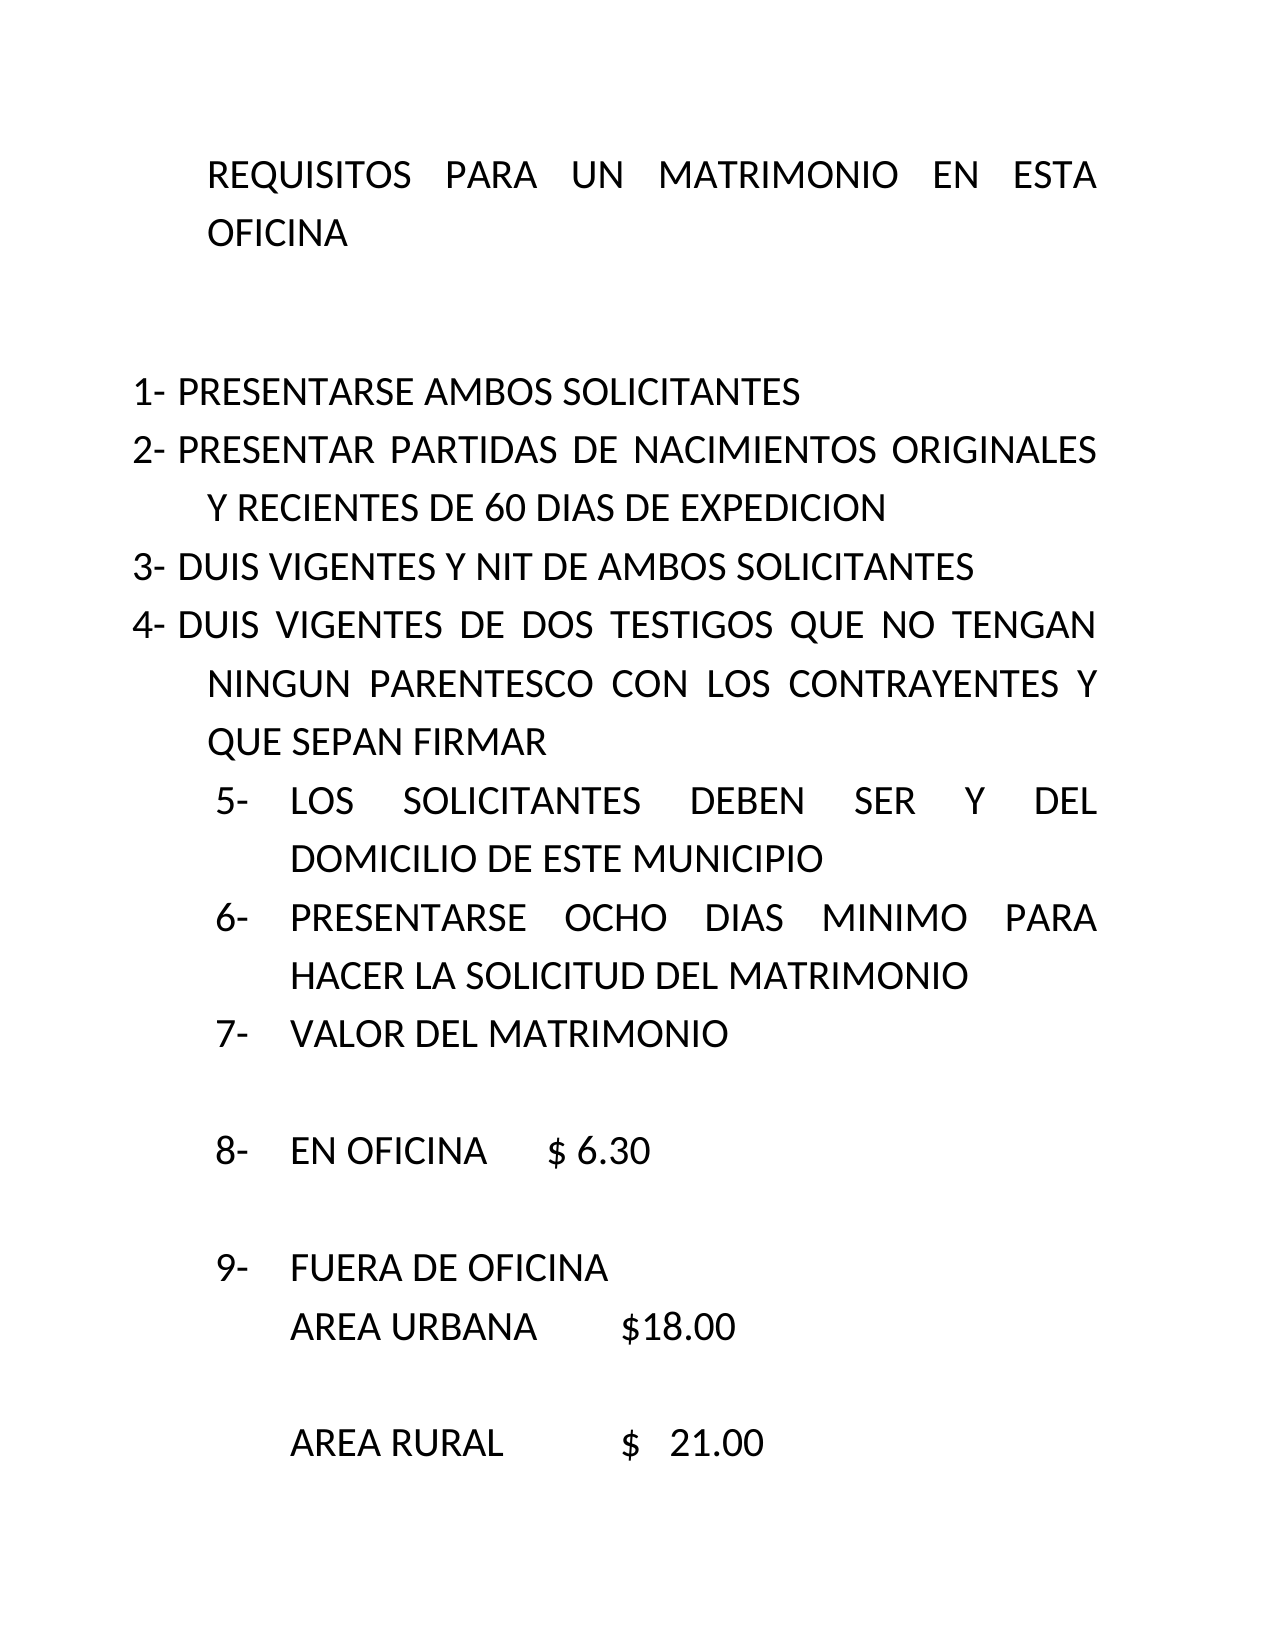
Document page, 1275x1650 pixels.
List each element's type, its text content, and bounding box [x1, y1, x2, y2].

list PRESENTARSE OCHO DIAS MINIMO PARA HACER LA SOLICITUD DEL MATRIMONIO [215, 891, 1098, 1000]
list EN OFICINA $ 6.30 [215, 1124, 1098, 1175]
list AREA RURAL $ 21.00 [290, 1416, 1098, 1467]
text REQUISITOS PARA UN MATRIMONIO EN ESTA OFICINA [207, 148, 1098, 257]
list PRESENTAR PARTIDAS DE NACIMIENTOS ORIGINALES Y RECIENTES DE 60 DIAS DE EXPEDICION [132, 423, 1098, 532]
list VALOR DEL MATRIMONIO [215, 1007, 1098, 1058]
list LOS SOLICITANTES DEBEN SER Y DEL DOMICILIO DE ESTE MUNICIPIO [215, 774, 1098, 883]
list DUIS VIGENTES DE DOS TESTIGOS QUE NO TENGAN NINGUN PARENTESCO CON LOS CONTRAYENTES Y QUE SEPAN FIRMAR [132, 598, 1098, 766]
list DUIS VIGENTES Y NIT DE AMBOS SOLICITANTES [132, 540, 1098, 591]
list AREA URBANA $18.00 [290, 1299, 1098, 1350]
list FUERA DE OFICINA [215, 1241, 1098, 1292]
list PRESENTARSE AMBOS SOLICITANTES [132, 364, 1098, 415]
